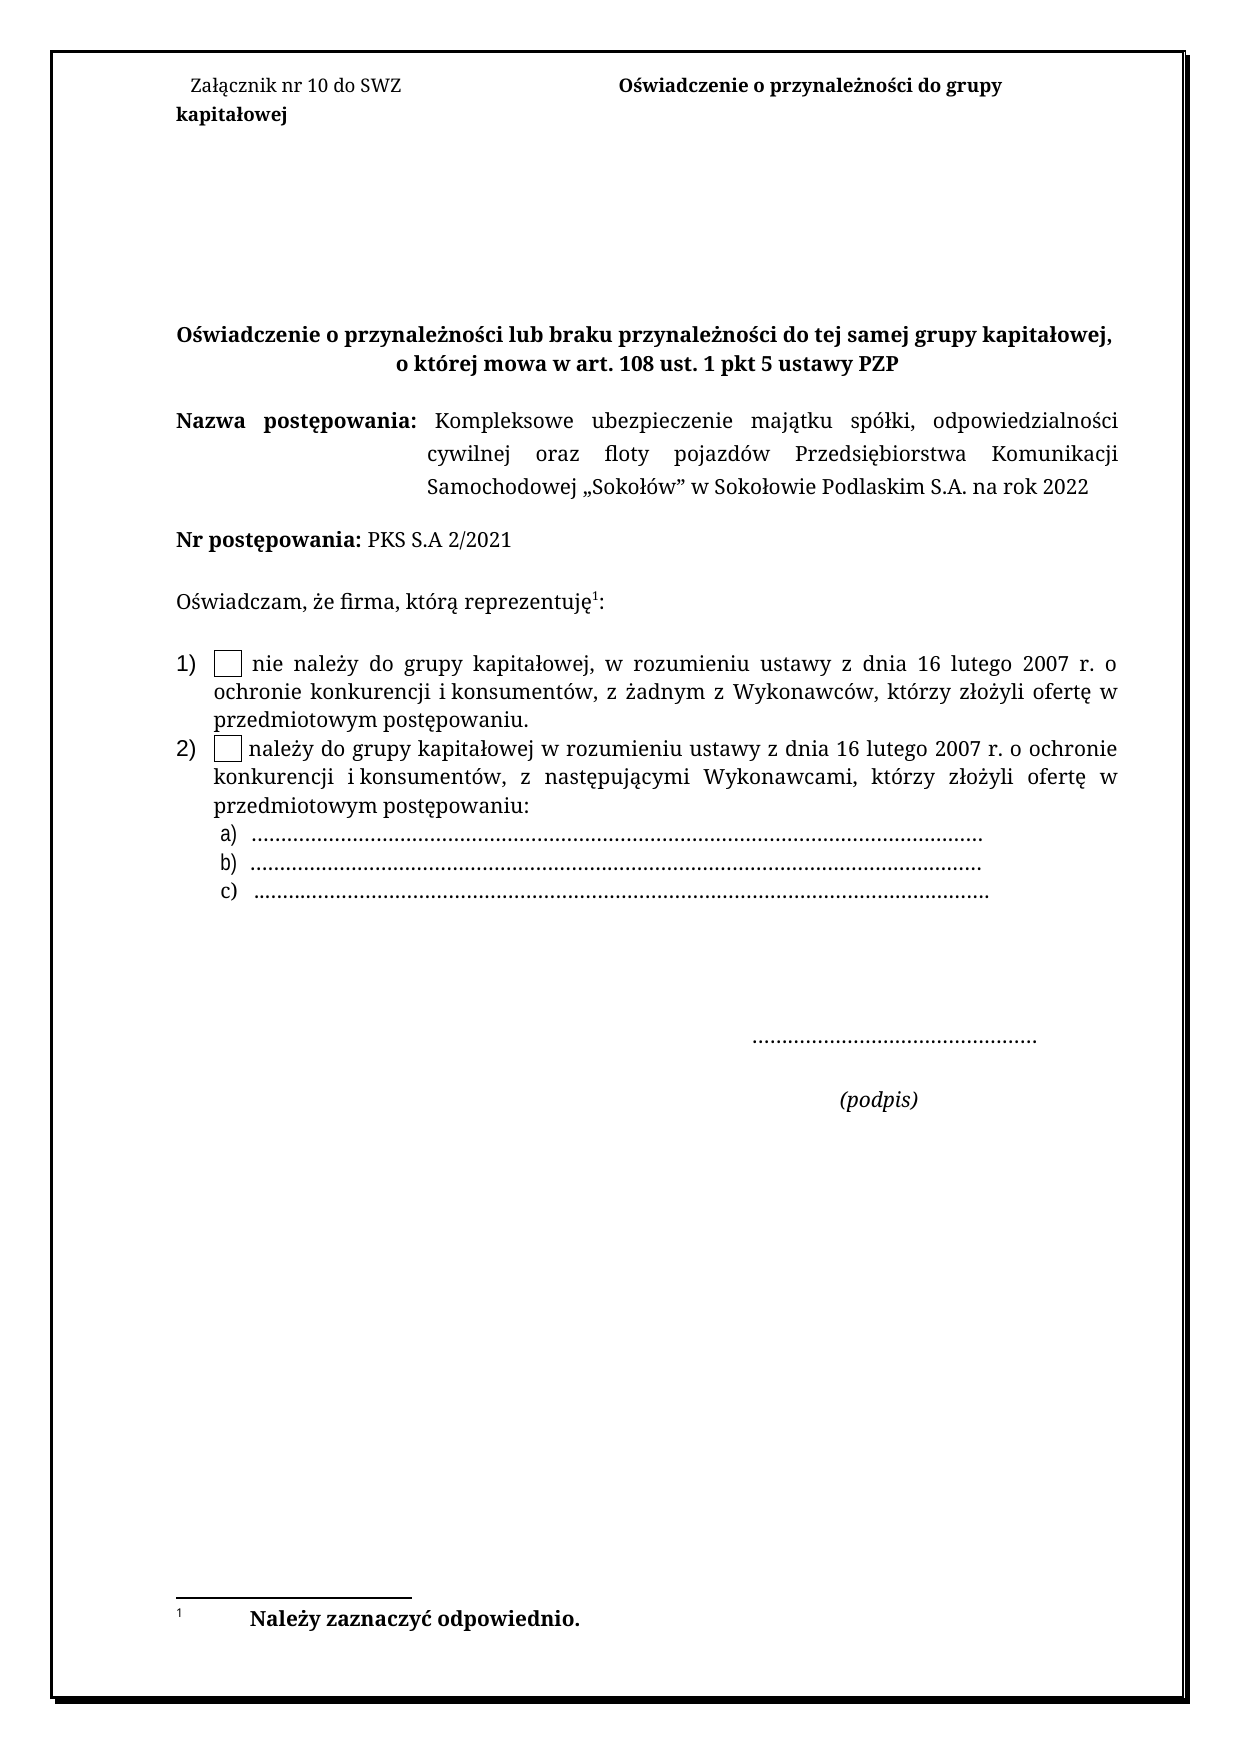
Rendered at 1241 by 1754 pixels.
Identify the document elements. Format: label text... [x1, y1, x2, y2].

list nie należy do grupy kapitałowej, w rozumieniu ustawy z dnia 16 lutego 2007 r. o ochronie konkurencji i konsumentów, z żadnym z Wykonawców, którzy złożyli ofertę w przedmiotowym postępowaniu. [176, 649, 1119, 734]
text Oświadczenie o przynależności lub braku przynależności do tej samej grupy kapitałowej, o której mowa w art. 108 ust. 1 pkt 5 ustawy PZP [176, 321, 1119, 377]
text (podpis) [766, 1085, 1119, 1113]
list należy do grupy kapitałowej w rozumieniu ustawy z dnia 16 lutego 2007 r. o ochronie konkurencji i konsumentów, z następującymi Wykonawcami, którzy złożyli ofertę w przedmiotowym postępowaniu: [176, 734, 1119, 819]
text ………………………………………… [176, 1022, 1119, 1050]
list …………………………………………………………………………………………………………… [220, 819, 1119, 848]
text Oświadczam, że firma, którą reprezentuję: [176, 587, 1119, 615]
list …………………………………………………………………………………………………………… c) ..…….……………………………………………………………………………………………………. [220, 848, 1119, 905]
text Nr postępowania: PKS S.A 2/2021 [176, 525, 1119, 554]
text Nazwa postępowania: Kompleksowe ubezpieczenie majątku spółki, odpowiedzialności cywilnej oraz floty pojazdów Przedsiębiorstwa Komunikacji Samochodowej „Sokołów” w Sokołowie Podlaskim S.A. na rok 2022 [176, 407, 1119, 500]
